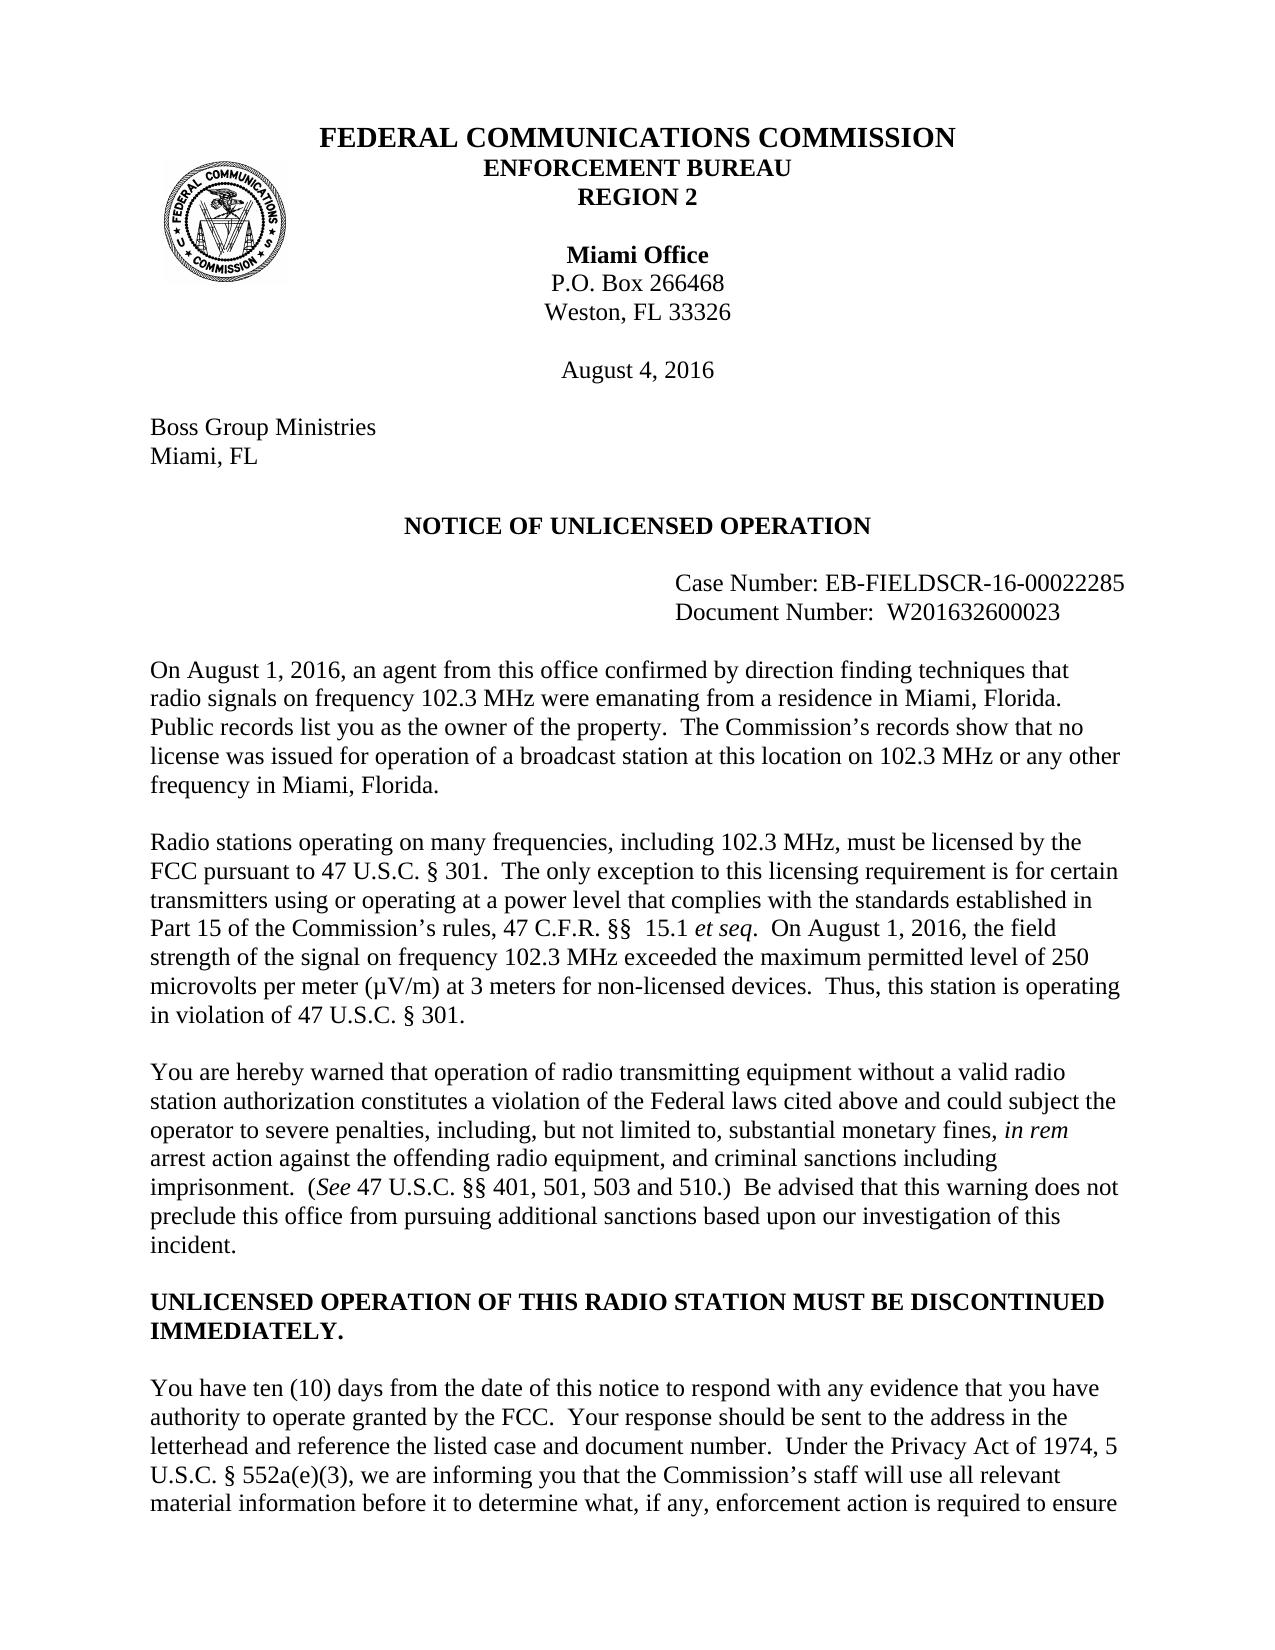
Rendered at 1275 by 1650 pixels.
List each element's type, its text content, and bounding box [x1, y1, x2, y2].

text On August 1, 2016, an agent from this office confirmed by direction finding techniques that radio signals on frequency 102.3 MHz were emanating from a residence in Miami, Florida. Public records list you as the owner of the property. The Commission’s records show that no license was issued for operation of a broadcast station at this location on 102.3 MHz or any other frequency in Miami, Florida. [150, 655, 1125, 798]
text REGION 2 [150, 182, 1125, 211]
text August 4, 2016 [150, 355, 1125, 383]
text Weston, FL 33326 [150, 297, 1125, 326]
text UNLICENSED OPERATION OF THIS RADIO STATION MUST BE DISCONTINUED IMMEDIATELY. [150, 1287, 1125, 1345]
text Miami, FL [150, 441, 1125, 470]
picture [162, 211, 289, 240]
text Office [150, 240, 1125, 268]
text NOTICE OF UNLICENSED OPERATION [150, 511, 1125, 540]
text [150, 1373, 1125, 1517]
text Boss Group Ministries [150, 412, 1125, 441]
text Radio stations operating on many frequencies, including 102.3 MHz, must be licensed by the FCC pursuant to 47 U.S.C. § 301. The only exception to this licensing requirement is for certain transmitters using or operating at a power level that complies with the standards established in Part 15 of the Commission’s rules, 47 C.F.R. §§ 15.1 et seq. On August 1, 2016, the field strength of the signal on frequency 102.3 MHz exceeded the maximum permitted level of 250 microvolts per meter (µV/m) at 3 meters for non-licensed devices. Thus, this station is operating in violation of 47 U.S.C. § 301. [150, 827, 1125, 1028]
text 266468 [150, 268, 1125, 297]
text Case Number: EB-FIELDSCR-16-00022285 [150, 568, 1125, 597]
text FEDERAL COMMUNICATIONS COMMISSION [150, 120, 1125, 153]
text Document Number: W201632600023 [150, 597, 1125, 626]
text ENFORCEMENT BUREAU [150, 153, 1125, 182]
text You are hereby warned that operation of radio transmitting equipment without a valid radio station authorization constitutes a violation of the Federal laws cited above and could subject the operator to severe penalties, including, but not limited to, substantial monetary fines, in rem arrest action against the offending radio equipment, and criminal sanctions including imprisonment. (See 47 U.S.C. §§ 401, 501, 503 and 510.) Be advised that this warning does not preclude this office from pursuing additional sanctions based upon our investigation of this incident. [150, 1057, 1125, 1258]
